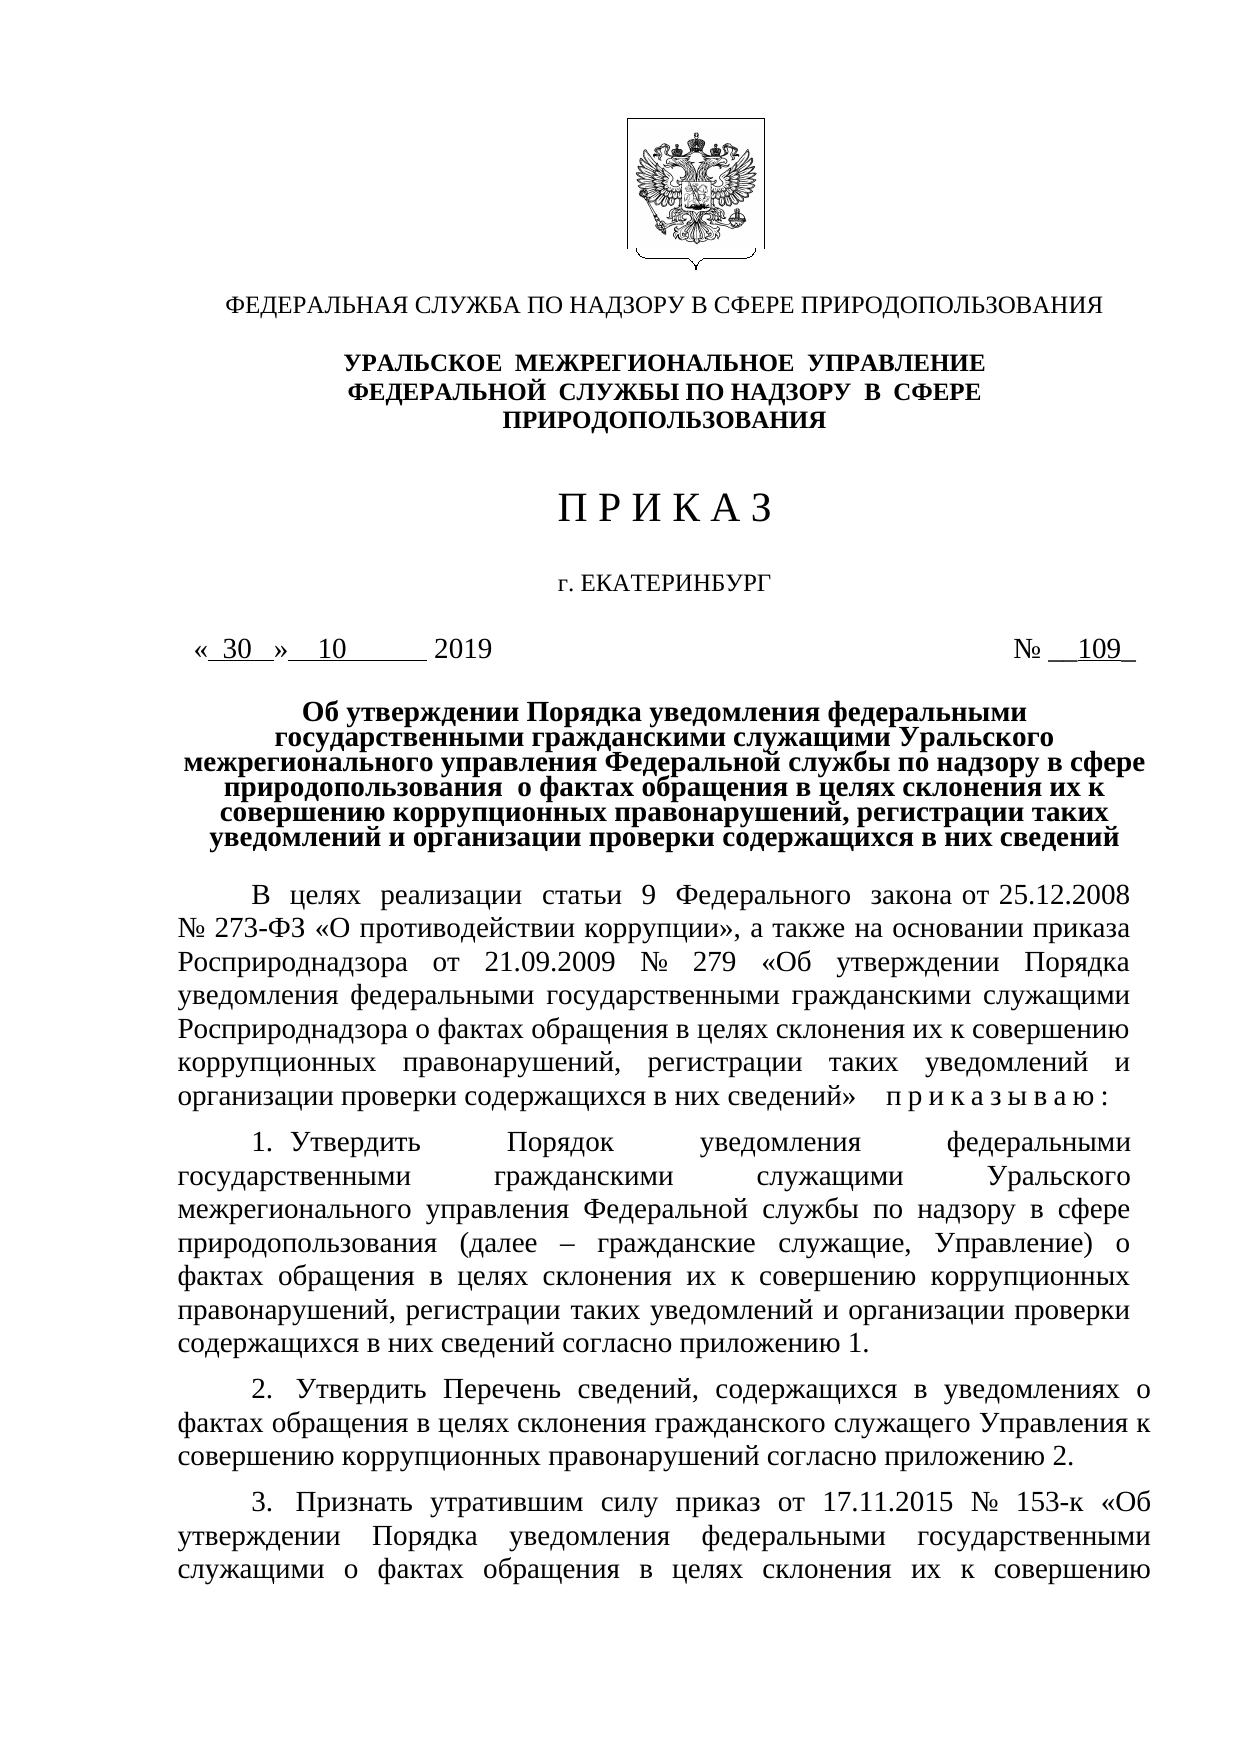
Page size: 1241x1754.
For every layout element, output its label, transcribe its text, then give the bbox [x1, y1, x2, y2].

list Утвердить Порядок уведомления федеральными государственными гражданскими служащими Уральского межрегионального управления Федеральной службы по надзору в сфере природопользования (далее – гражданские служащие, Управление) о фактах обращения в целях склонения их к совершению коррупционных правонарушений, регистрации таких уведомлений и организации проверки содержащихся в них сведений согласно приложению 1. [177, 1124, 1131, 1359]
text « 30 » 10 2019 № __109_ [177, 631, 1152, 664]
text П Р И К А З [177, 482, 1152, 530]
text В целях реализации статьи 9 Федерального закона от 25.12.2008 № 273-ФЗ «О противодействии коррупции», а также на основании приказа Росприроднадзора от 21.09.2009 № 279 «Об утверждении Порядка уведомления федеральными государственными гражданскими служащими Росприроднадзора о фактах обращения в целях склонения их к совершению коррупционных правонарушений, регистрации таких уведомлений и организации проверки содержащихся в них сведений» приказываю: [177, 877, 1131, 1112]
text ПРИРОДОПОЛЬЗОВАНИЯ [177, 406, 1152, 434]
picture [631, 129, 762, 248]
text УРАЛЬСКОЕ МЕЖРЕГИОНАЛЬНОЕ УПРАВЛЕНИЕ [177, 348, 1152, 377]
text 2. Утвердить Перечень сведений, содержащихся в уведомлениях о фактах обращения в целях склонения гражданского служащего Управления к совершению коррупционных правонарушений согласно приложению 2. [177, 1371, 1152, 1472]
text ФЕДЕРАЛЬНАЯ СЛУЖБА ПО НАДЗОРУ В СФЕРЕ ПРИРОДОПОЛЬЗОВАНИЯ [177, 291, 1152, 319]
text г. ЕКАТЕРИНБУРГ [177, 568, 1152, 597]
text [177, 1484, 1152, 1585]
text ФЕДЕРАЛЬНОЙ СЛУЖБЫ ПО НАДЗОРУ В СФЕРЕ [177, 377, 1152, 406]
text Об утверждении Порядка уведомления федеральными государственными гражданскими служащими Уральского межрегионального управления Федеральной службы по надзору в сфере природопользования о фактах обращения в целях склонения их к совершению коррупционных правонарушений, регистрации таких уведомлений и организации проверки содержащихся в них сведений [177, 702, 1152, 852]
